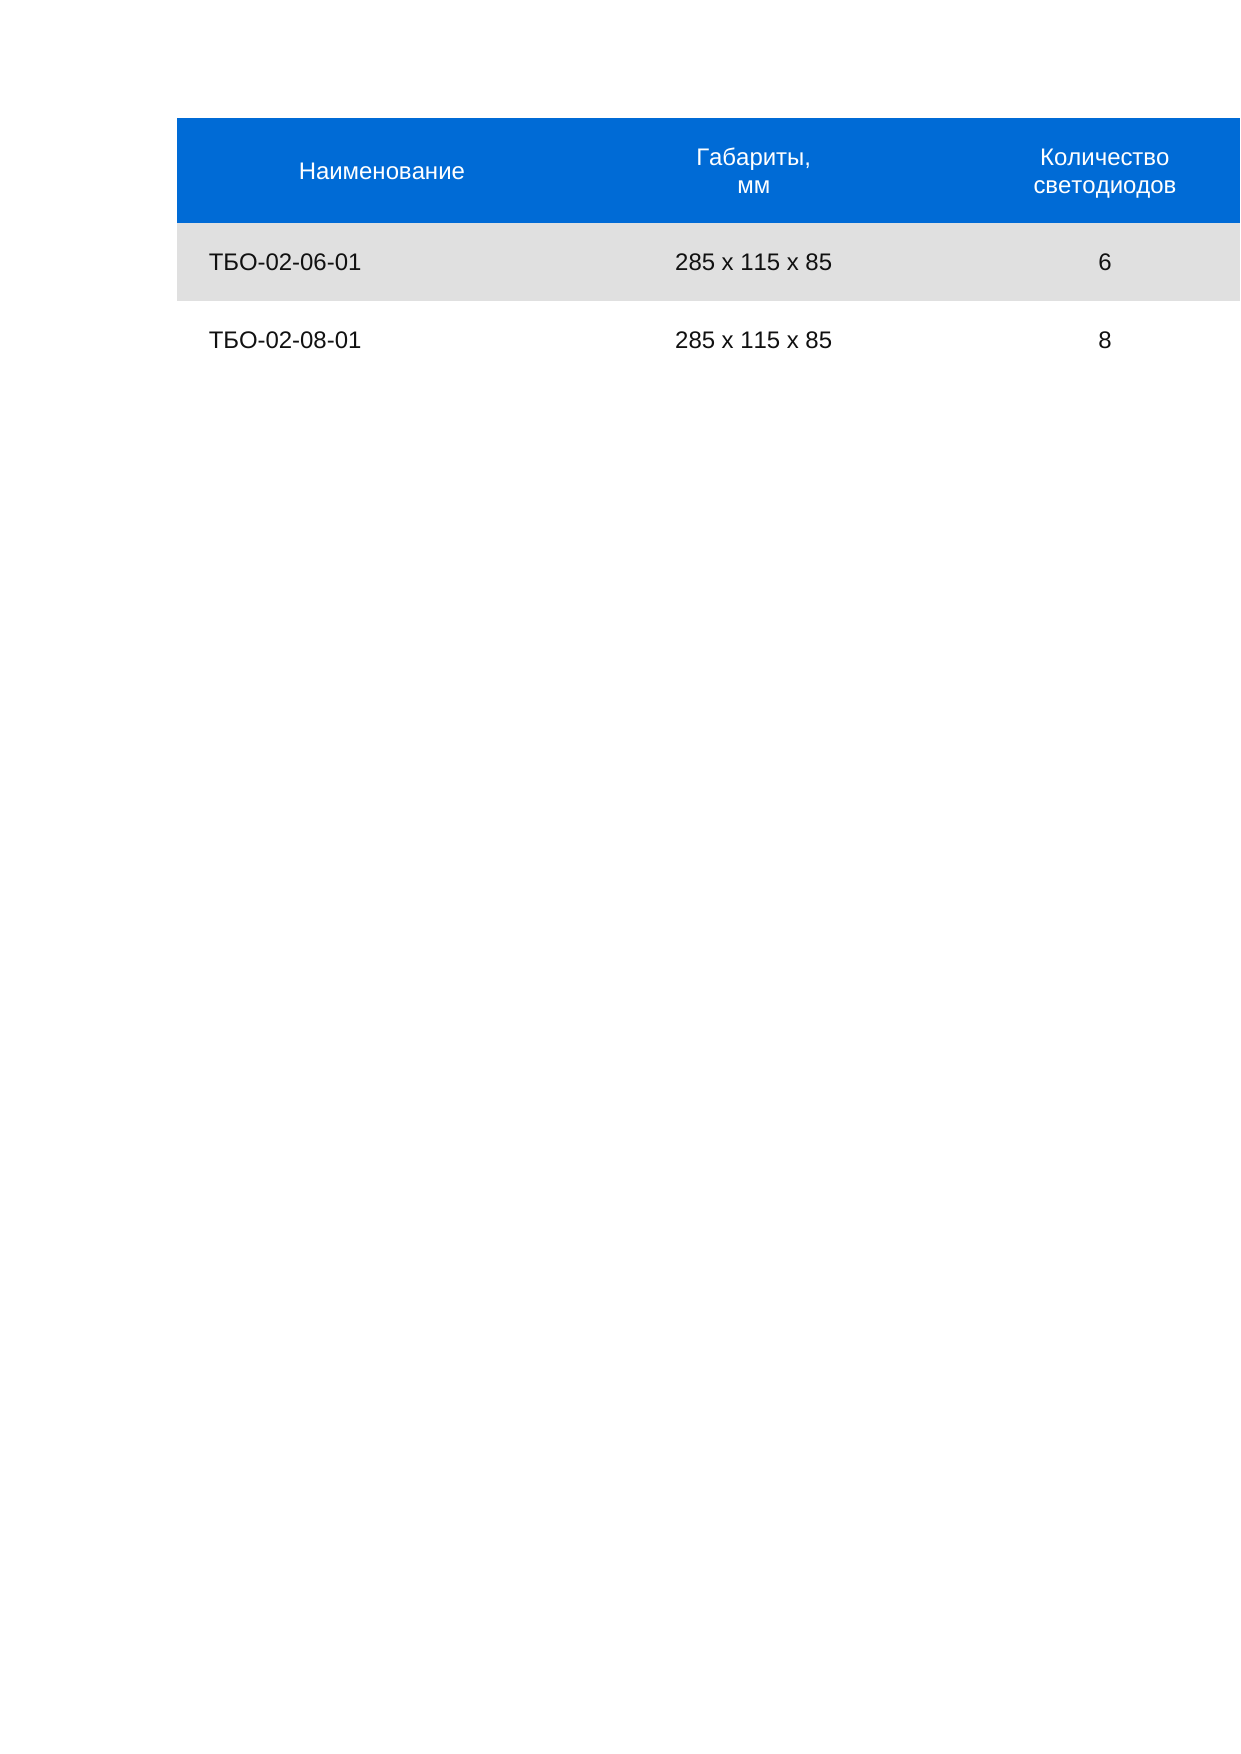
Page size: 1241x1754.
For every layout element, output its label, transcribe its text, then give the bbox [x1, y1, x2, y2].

table_cell ТБО-02-06-01 [177, 223, 586, 301]
table_header Наименование [177, 118, 586, 223]
table_cell 285 х 115 х 85 [586, 301, 921, 378]
table_cell ТБО-02-08-01 [177, 301, 586, 378]
table_cell 285 х 115 х 85 [586, 223, 921, 301]
table_cell 6 [921, 223, 1240, 301]
table_cell 8 [921, 301, 1240, 378]
table_header Количество светодиодов [921, 118, 1240, 223]
table_header Габариты, мм [586, 118, 921, 223]
